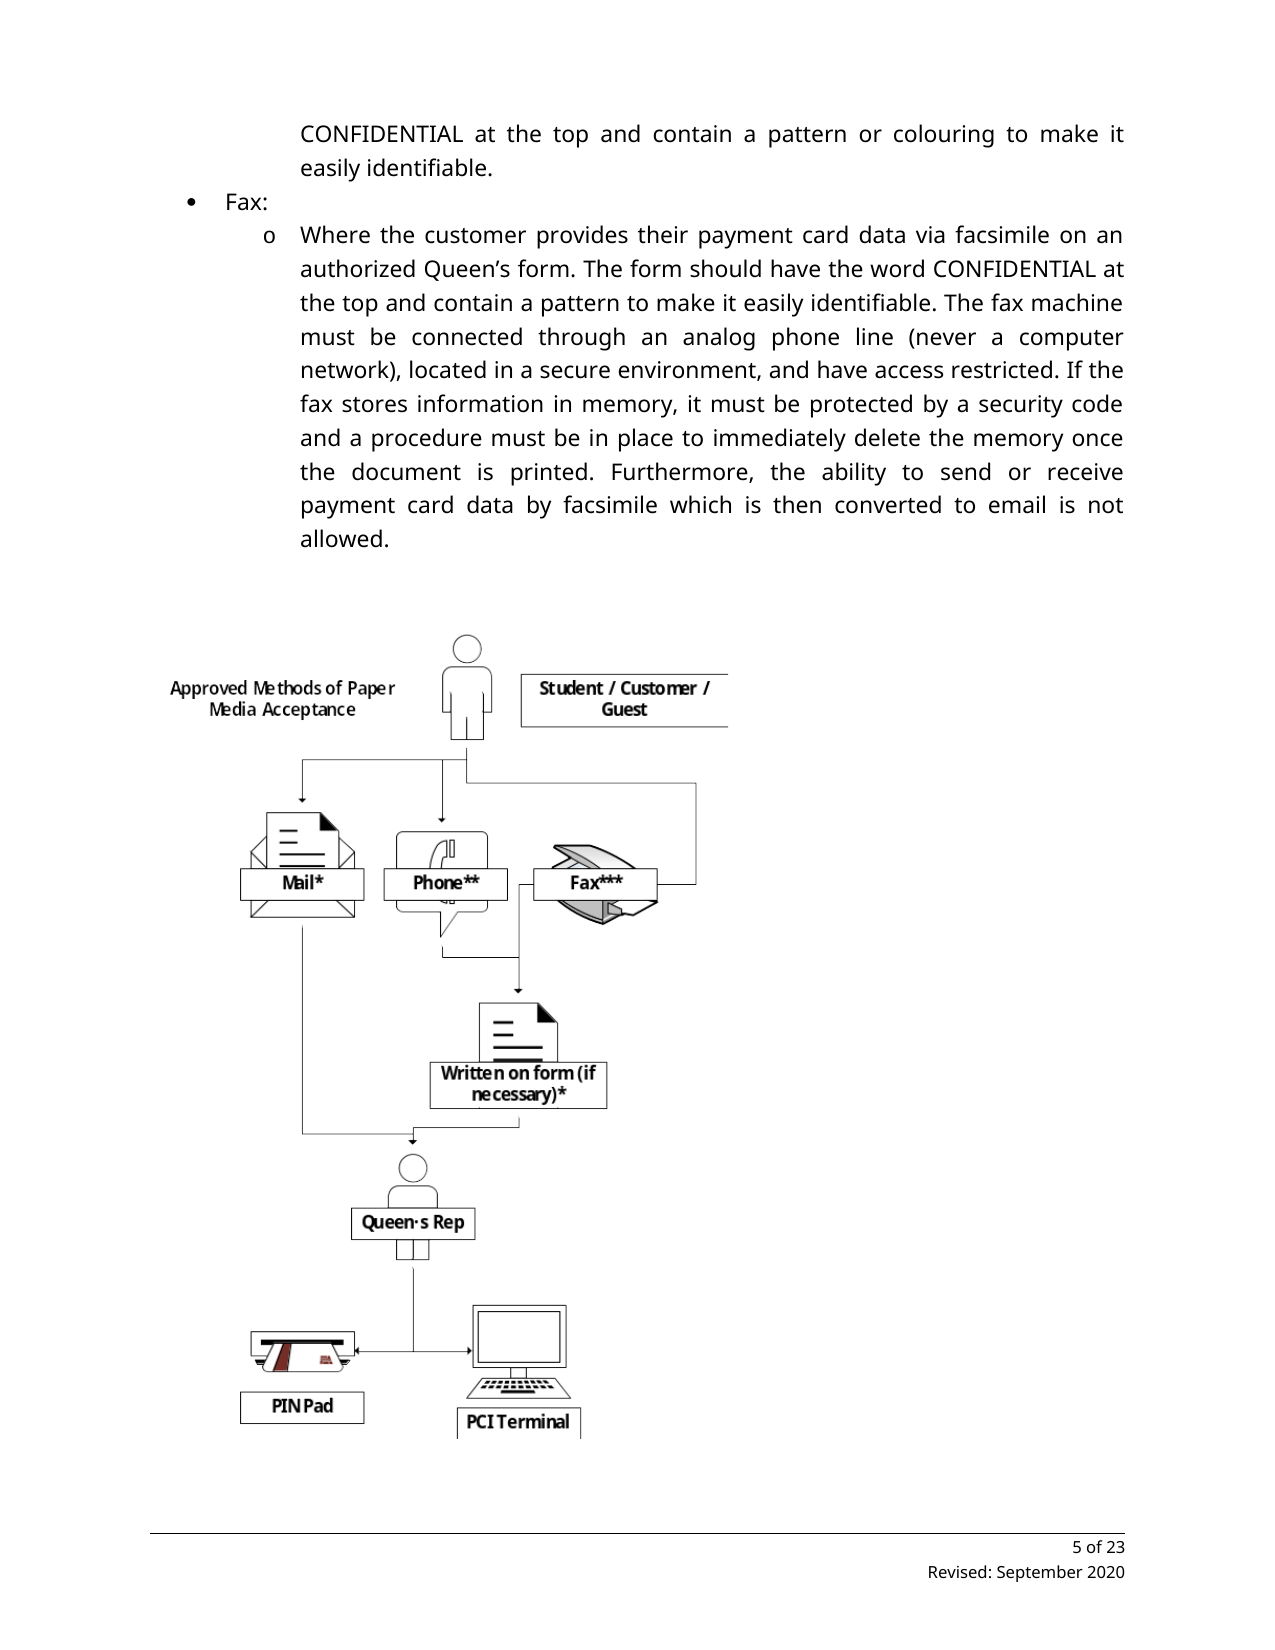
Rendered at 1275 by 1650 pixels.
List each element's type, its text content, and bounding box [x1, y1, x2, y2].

list Where the customer provides their payment card data via facsimile on an authorized Queen’s form. The form should have the word CONFIDENTIAL at the top and contain a pattern to make it easily identifiable. The fax machine must be connected through an analog phone line (never a computer network), located in a secure environment, and have access restricted. If the fax stores information in memory, it must be protected by a security code and a procedure must be in place to immediately delete the memory once the document is printed. Furthermore, the ability to send or receive payment card data by facsimile which is then converted to email is not allowed. [262, 219, 1125, 554]
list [262, 118, 1125, 183]
list Fax: [187, 186, 1125, 217]
